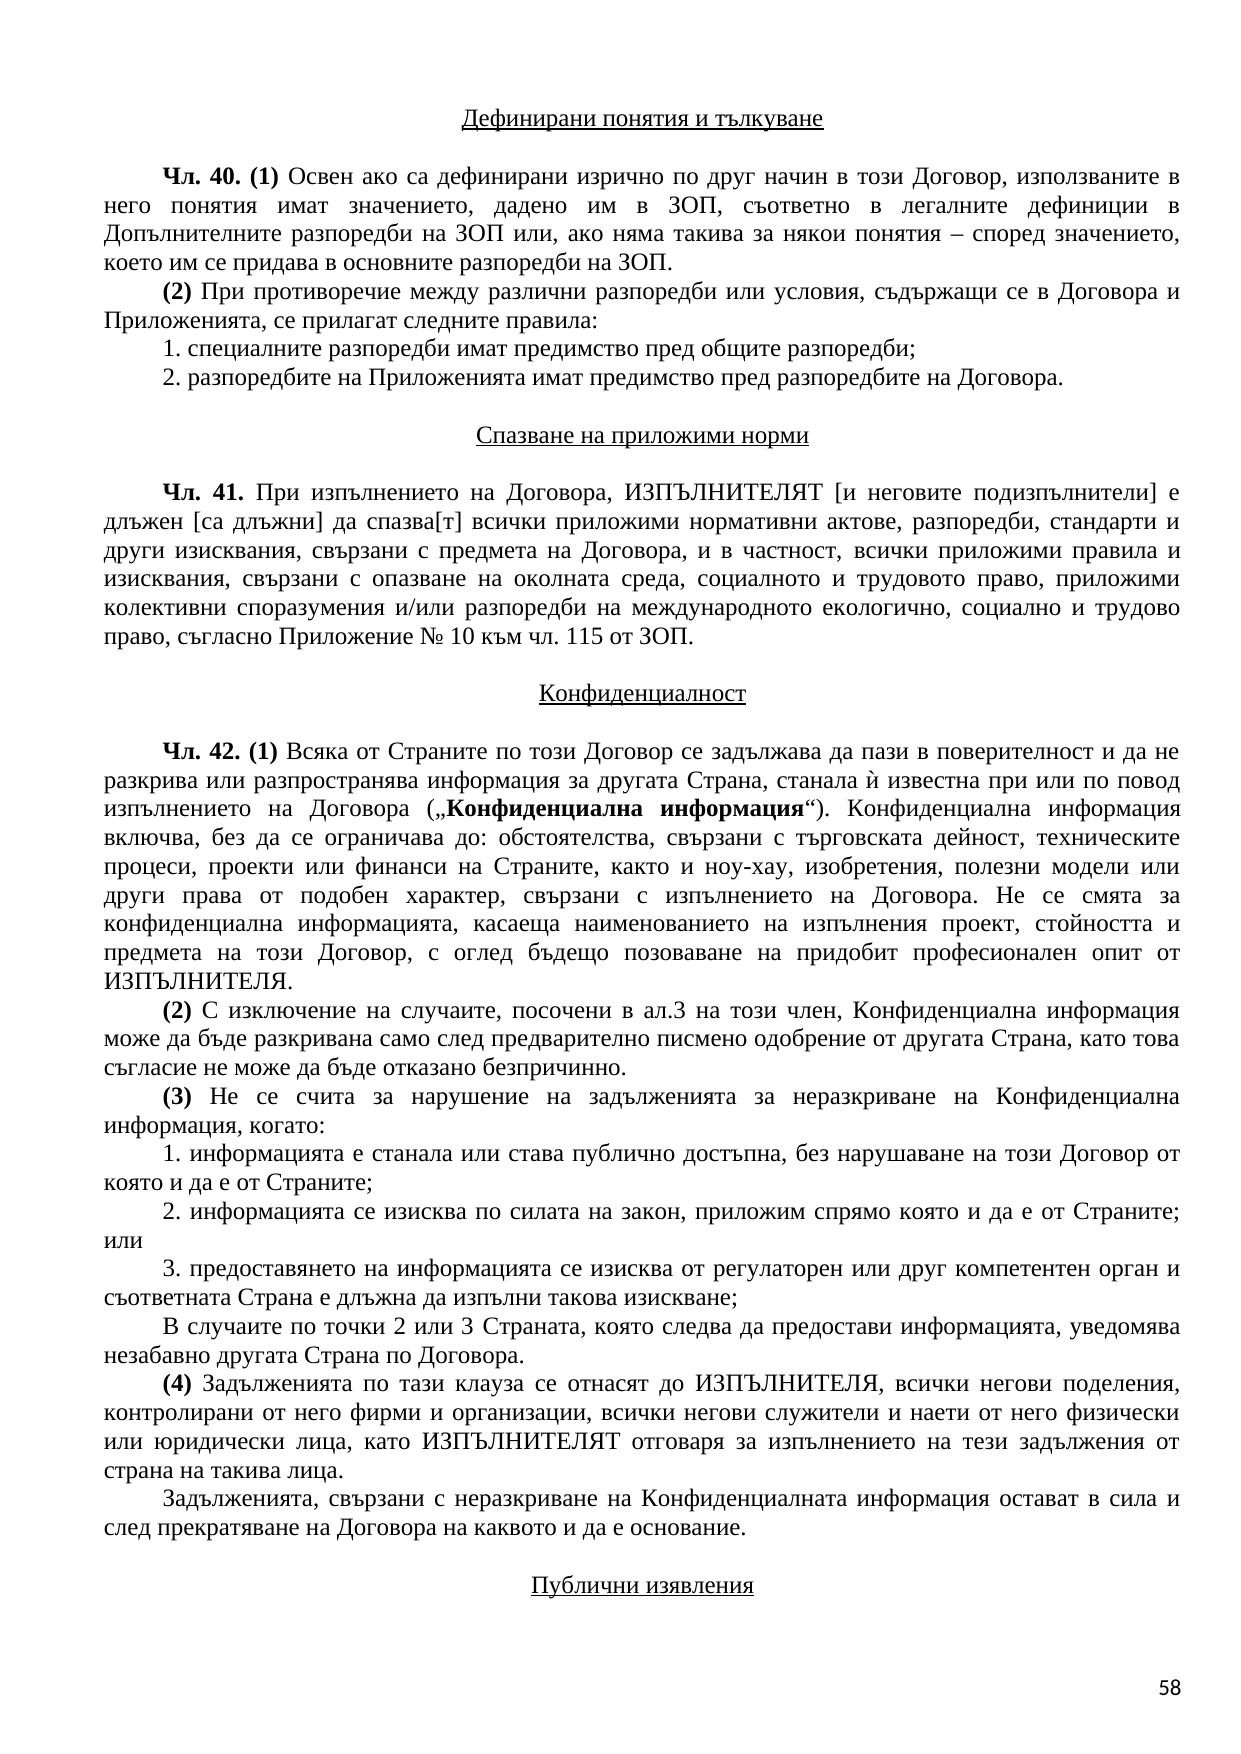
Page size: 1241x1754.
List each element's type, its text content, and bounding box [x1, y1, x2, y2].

text Чл. 40. (1) Освен ако са дефинирани изрично по друг начин в този Договор, използваните в него понятия имат значението, дадено им в ЗОП, съответно в легалните дефиниции в Допълнителните разпоредби на ЗОП или, ако няма такива за някои понятия – според значението, което им се придава в основните разпоредби на ЗОП. [103, 161, 1181, 276]
text (4) Задълженията по тази клауза се отнасят до ИЗПЪЛНИТЕЛЯ, всички негови поделения, контролирани от него фирми и организации, всички негови служители и наети от него физически или юридически лица, като ИЗПЪЛНИТЕЛЯТ отговаря за изпълнението на тези задължения от страна на такива лица. [103, 1368, 1181, 1483]
text 1. информацията е станала или става публично достъпна, без нарушаване на този Договор от която и да е от Страните; [103, 1138, 1181, 1196]
text (2) С изключение на случаите, посочени в ал.3 на този член, Конфиденциална информация може да бъде разкривана само след предварително писмено одобрение от другата Страна, като това съгласие не може да бъде отказано безпричинно. [103, 995, 1181, 1081]
text Чл. 42. (1) Всяка от Страните по този Договор се задължава да пази в поверителност и да не разкрива или разпространява информация за другата Страна, станала ѝ известна при или по повод изпълнението на Договора („Конфиденциална информация“). Конфиденциална информация включва, без да се ограничава до: обстоятелства, свързани с търговската дейност, техническите процеси, проекти или финанси на Страните, както и ноу-хау, изобретения, полезни модели или други права от подобен характер, свързани с изпълнението на Договора. Не се смята за конфиденциална информацията, касаеща наименованието на изпълнения проект, стойността и предмета на този Договор, с оглед бъдещо позоваване на придобит професионален опит от ИЗПЪЛНИТЕЛЯ. [103, 736, 1181, 995]
text Публични изявления [103, 1570, 1181, 1598]
text В случаите по точки 2 или 3 Страната, която следва да предостави информацията, уведомява незабавно другата Страна по Договора. [103, 1311, 1181, 1368]
text Конфиденциалност [103, 678, 1181, 707]
text 2. информацията се изисква по силата на закон, приложим спрямо която и да е от Страните; или [103, 1196, 1181, 1253]
text Дефинирани понятия и тълкуване [103, 103, 1181, 132]
text Задълженията, свързани с неразкриване на Конфиденциалната информация остават в сила и след прекратяване на Договора на каквото и да е основание. [103, 1483, 1181, 1541]
text 3. предоставянето на информацията се изисква от регулаторен или друг компетентен орган и съответната Страна е длъжна да изпълни такова изискване; [103, 1253, 1181, 1311]
text Спазване на приложими норми [103, 420, 1181, 448]
text (2) При противоречие между различни разпоредби или условия, съдържащи се в Договора и Приложенията, се прилагат следните правила: [103, 276, 1181, 333]
text Чл. 41. При изпълнението на Договора, ИЗПЪЛНИТЕЛЯТ [и неговите подизпълнители] е длъжен [са длъжни] да спазва[т] всички приложими нормативни актове, разпоредби, стандарти и други изисквания, свързани с предмета на Договора, и в частност, всички приложими правила и изисквания, свързани с опазване на околната среда, социалното и трудовото право, приложими колективни споразумения и/или разпоредби на международното екологично, социално и трудово право, съгласно Приложение № 10 към чл. 115 от ЗОП. [103, 477, 1181, 650]
text (3) Не се счита за нарушение на задълженията за неразкриване на Конфиденциална информация, когато: [103, 1081, 1181, 1138]
text 2. разпоредбите на Приложенията имат предимство пред разпоредбите на Договора. [103, 362, 1181, 391]
text 1. специалните разпоредби имат предимство пред общите разпоредби; [103, 333, 1181, 362]
